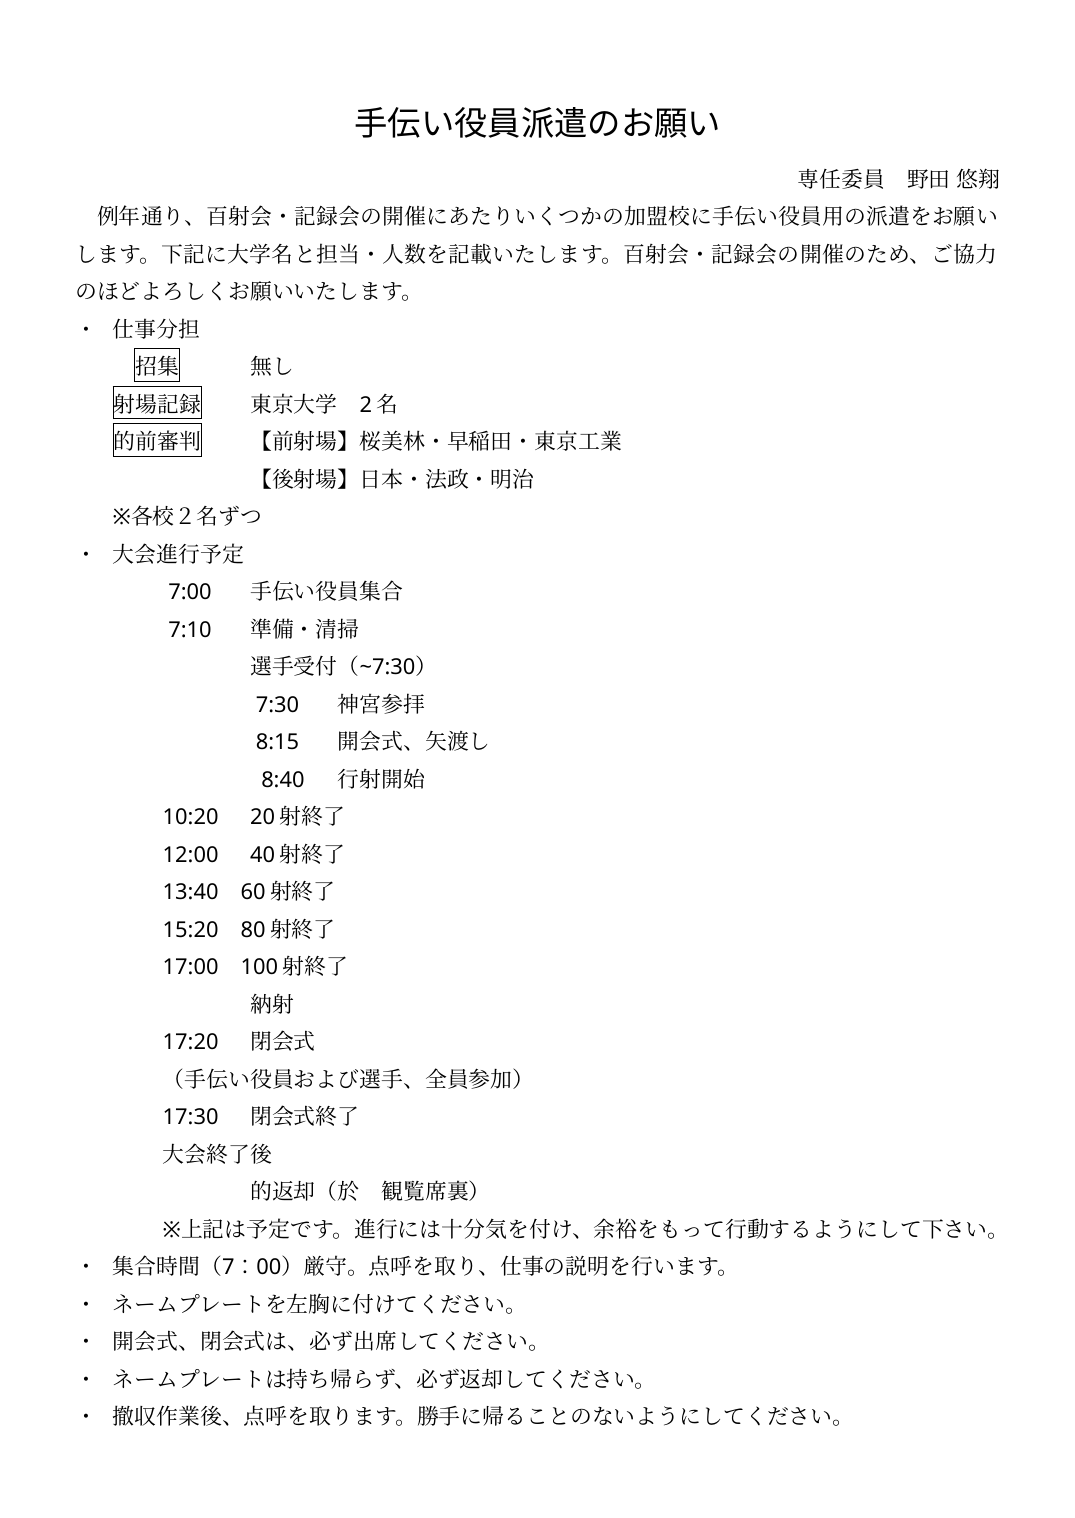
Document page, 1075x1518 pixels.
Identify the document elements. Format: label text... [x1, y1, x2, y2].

text 17:20 閉会式 [75, 1021, 1000, 1059]
text （手伝い役員および選手、全員参加） [162, 1059, 1000, 1096]
text 専任委員 野田 悠翔 [75, 159, 1000, 196]
list ネームプレートは持ち帰らず、必ず返却してください。 [75, 1359, 1000, 1396]
text 15:20 80射終了 [75, 909, 1000, 946]
text 例年通り、百射会・記録会の開催にあたりいくつかの加盟校に手伝い役員用の派遣をお願いします。下記に大学名と担当・人数を記載いたします。百射会・記録会の開催のため、ご協力のほどよろしくお願いいたします。 [75, 196, 1000, 309]
list 招集 無し [112, 346, 1000, 384]
list ネームプレートを左胸に付けてください。 [75, 1284, 1000, 1321]
text ※上記は予定です。進行には十分気を付け、余裕をもって行動するようにして下さい。 [75, 1209, 1000, 1246]
list 集合時間（7：00）厳守。点呼を取り、仕事の説明を行います。 [75, 1246, 1000, 1284]
list ※各校２名ずつ [112, 496, 1000, 534]
text 8:40 行射開始 [162, 759, 1000, 796]
text 的返却（於 観覧席裏） [162, 1171, 1000, 1209]
list 7:00 手伝い役員集合 [112, 571, 1000, 609]
list 撤収作業後、点呼を取ります。勝手に帰ることのないようにしてください。 [75, 1396, 1000, 1434]
list 大会進行予定 [75, 534, 1000, 571]
text 7:30 神宮参拝 [162, 684, 1000, 721]
text 12:00 40射終了 [75, 834, 1000, 871]
text 17:30 閉会式終了 [75, 1096, 1000, 1134]
text 大会終了後 [75, 1134, 1000, 1171]
list 7:10 準備・清掃 [162, 609, 1000, 646]
list 射場記録 東京大学 2名 [112, 384, 1000, 421]
text 13:40 60射終了 [75, 871, 1000, 909]
text 選手受付（~7:30） [75, 646, 1000, 684]
text 17:00 100射終了 [75, 946, 1000, 984]
text 納射 [75, 984, 1000, 1021]
list 仕事分担 [75, 309, 1000, 346]
text 8:15 開会式、矢渡し [162, 721, 1000, 759]
text 10:20 20射終了 [75, 796, 1000, 834]
list 【後射場】日本・法政・明治 [200, 459, 1000, 496]
list 的前審判 【前射場】桜美林・早稲田・東京工業 [112, 421, 1000, 459]
text 手伝い役員派遣のお願い [75, 84, 1000, 159]
list 開会式、閉会式は、必ず出席してください。 [75, 1321, 1000, 1359]
